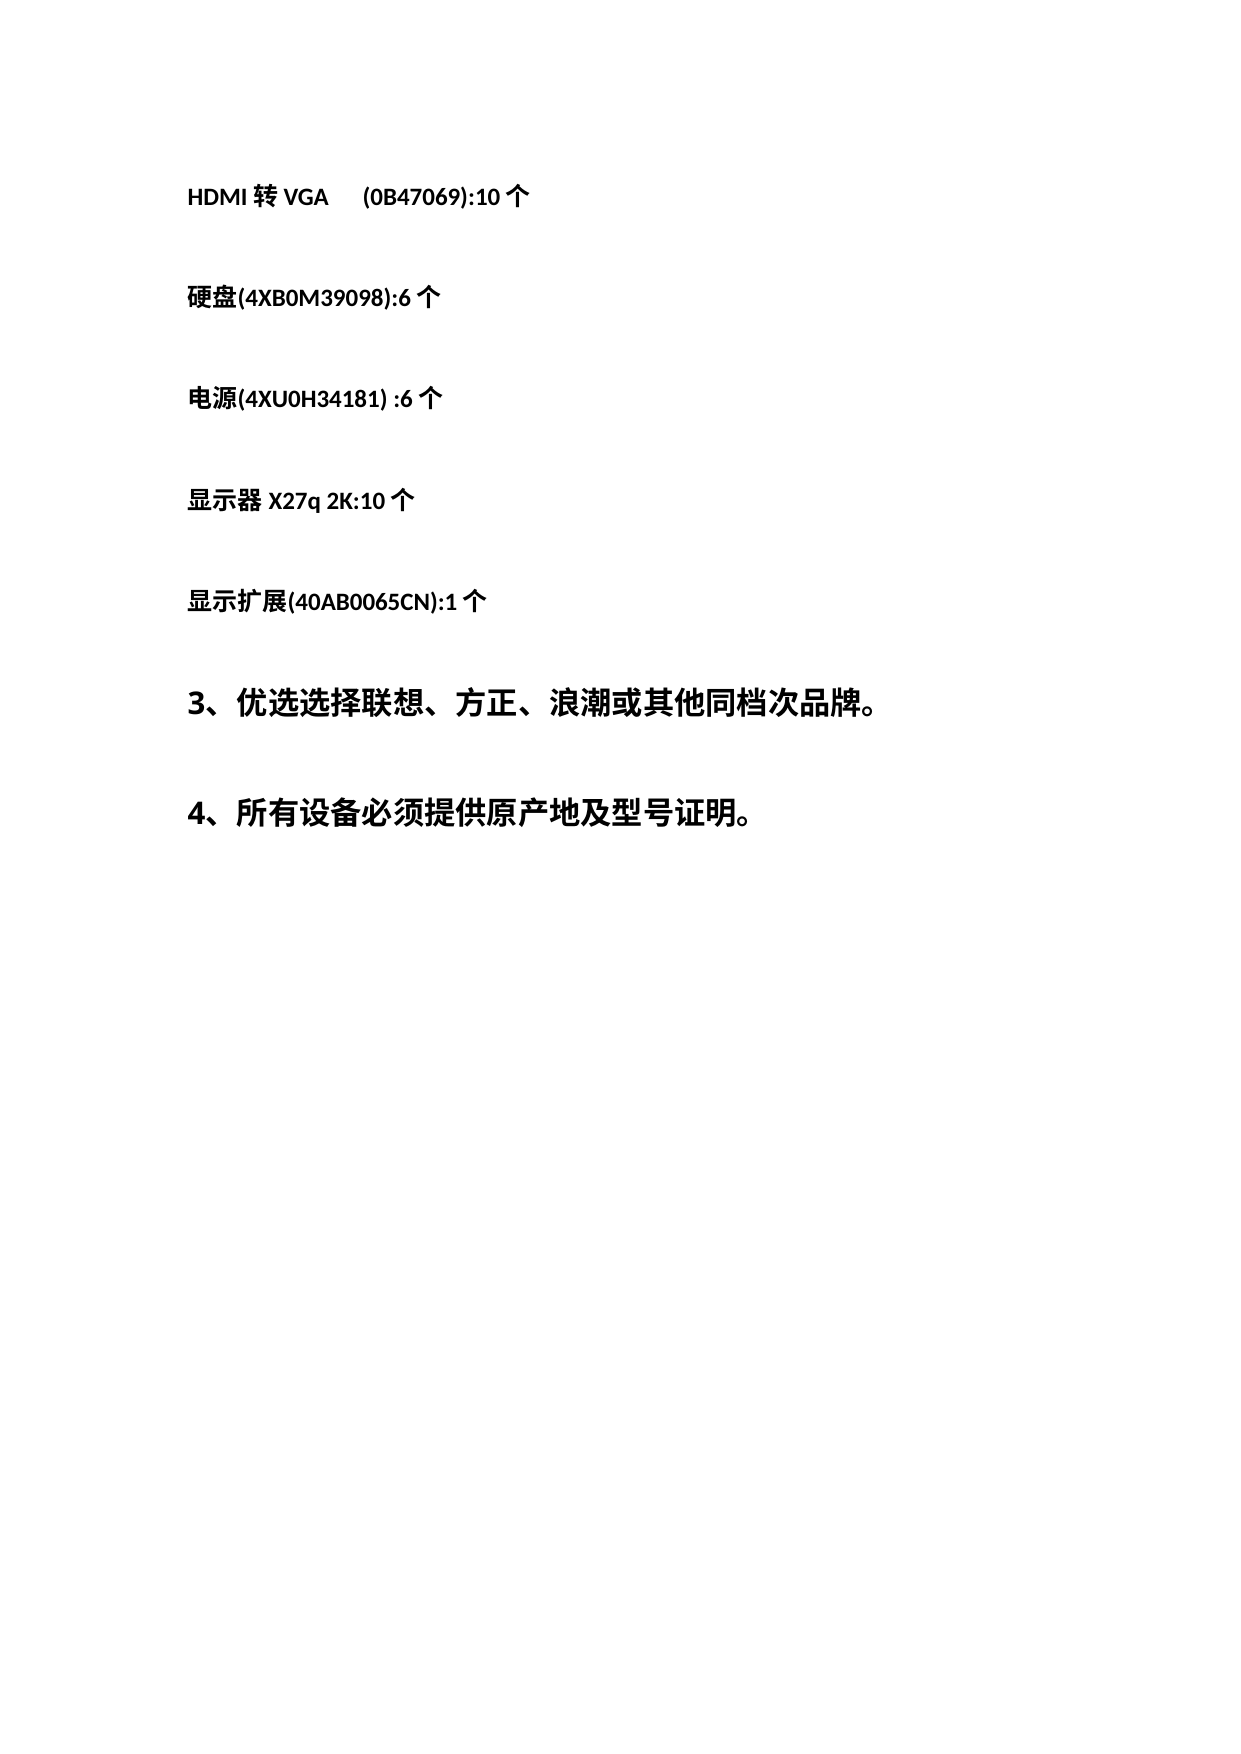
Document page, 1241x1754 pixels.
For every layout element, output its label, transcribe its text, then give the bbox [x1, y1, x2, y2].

text 3、优选选择联想、方正、浪潮或其他同档次品牌。 [187, 668, 1053, 733]
text 显示器 X27q 2K:10个 [187, 466, 1053, 531]
text HDMI 转VGA (0B47069):10个 [187, 162, 1053, 227]
text 4、所有设备必须提供原产地及型号证明。 [187, 779, 1053, 844]
text 硬盘(4XB0M39098):6个 [187, 263, 1053, 328]
text 显示扩展(40AB0065CN):1个 [187, 567, 1053, 632]
text 电源(4XU0H34181) :6个 [187, 364, 1053, 429]
